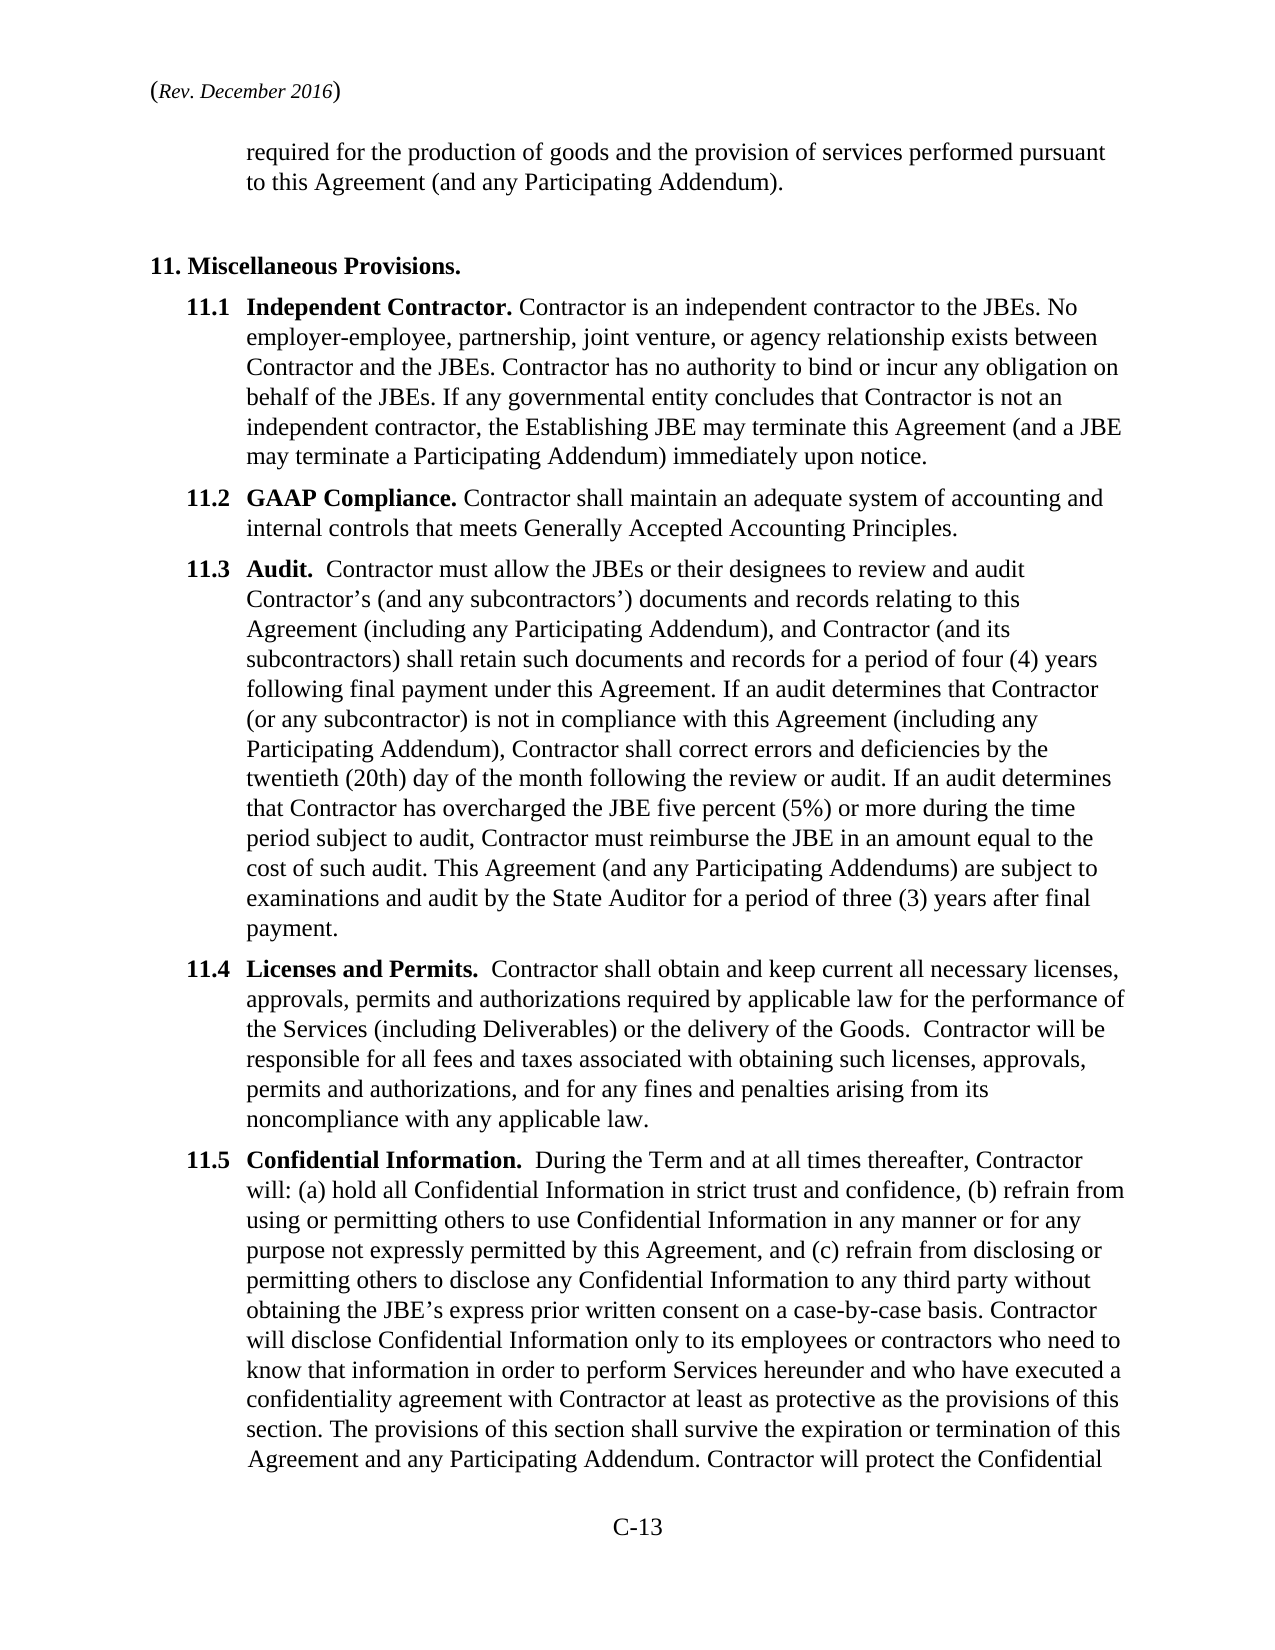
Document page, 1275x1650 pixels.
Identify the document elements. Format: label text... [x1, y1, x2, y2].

list Independent Contractor. Contractor is an independent contractor to the JBEs. No employer-employee, partnership, joint venture, or agency relationship exists between Contractor and the JBEs. Contractor has no authority to bind or incur any obligation on behalf of the JBEs. If any governmental entity concludes that Contractor is not an independent contractor, the Establishing JBE may terminate this Agreement (and a JBE may terminate a Participating Addendum) immediately upon notice. [186, 292, 1125, 470]
list Miscellaneous Provisions. [150, 251, 1125, 280]
list Audit. Contractor must allow the JBEs or their designees to review and audit Contractor’s (and any subcontractors’) documents and records relating to this Agreement (including any Participating Addendum), and Contractor (and its subcontractors) shall retain such documents and records for a period of four (4) years following final payment under this Agreement. If an audit determines that Contractor (or any subcontractor) is not in compliance with this Agreement (including any Participating Addendum), Contractor shall correct errors and deficiencies by the twentieth (20th) day of the month following the review or audit. If an audit determines that Contractor has overcharged the JBE five percent (5%) or more during the time period subject to audit, Contractor must reimburse the JBE in an amount equal to the cost of such audit. This Agreement (and any Participating Addendums) are subject to examinations and audit by the State Auditor for a period of three (3) years after final payment. [186, 554, 1125, 942]
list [186, 137, 1125, 196]
text Agreement and any Participating Addendum. Contractor will protect the Confidential [247, 1444, 1125, 1473]
list GAAP Compliance. Contractor shall maintain an adequate system of accounting and internal controls that meets Generally Accepted Accounting Principles. [186, 483, 1125, 542]
list Licenses and Permits. Contractor shall obtain and keep current all necessary licenses, approvals, permits and authorizations required by applicable law for the performance of the Services (including Deliverables) or the delivery of the Goods. Contractor will be responsible for all fees and taxes associated with obtaining such licenses, approvals, permits and authorizations, and for any fines and penalties arising from its noncompliance with any applicable law. [186, 954, 1125, 1133]
list Confidential Information. During the Term and at all times thereafter, Contractor will: (a) hold all Confidential Information in strict trust and confidence, (b) refrain from using or permitting others to use Confidential Information in any manner or for any purpose not expressly permitted by this Agreement, and (c) refrain from disclosing or permitting others to disclose any Confidential Information to any third party without obtaining the JBE’s express prior written consent on a case-by-case basis. Contractor will disclose Confidential Information only to its employees or contractors who need to know that information in order to perform Services hereunder and who have executed a confidentiality agreement with Contractor at least as protective as the provisions of this section. The provisions of this section shall survive the expiration or termination of this [186, 1145, 1125, 1443]
